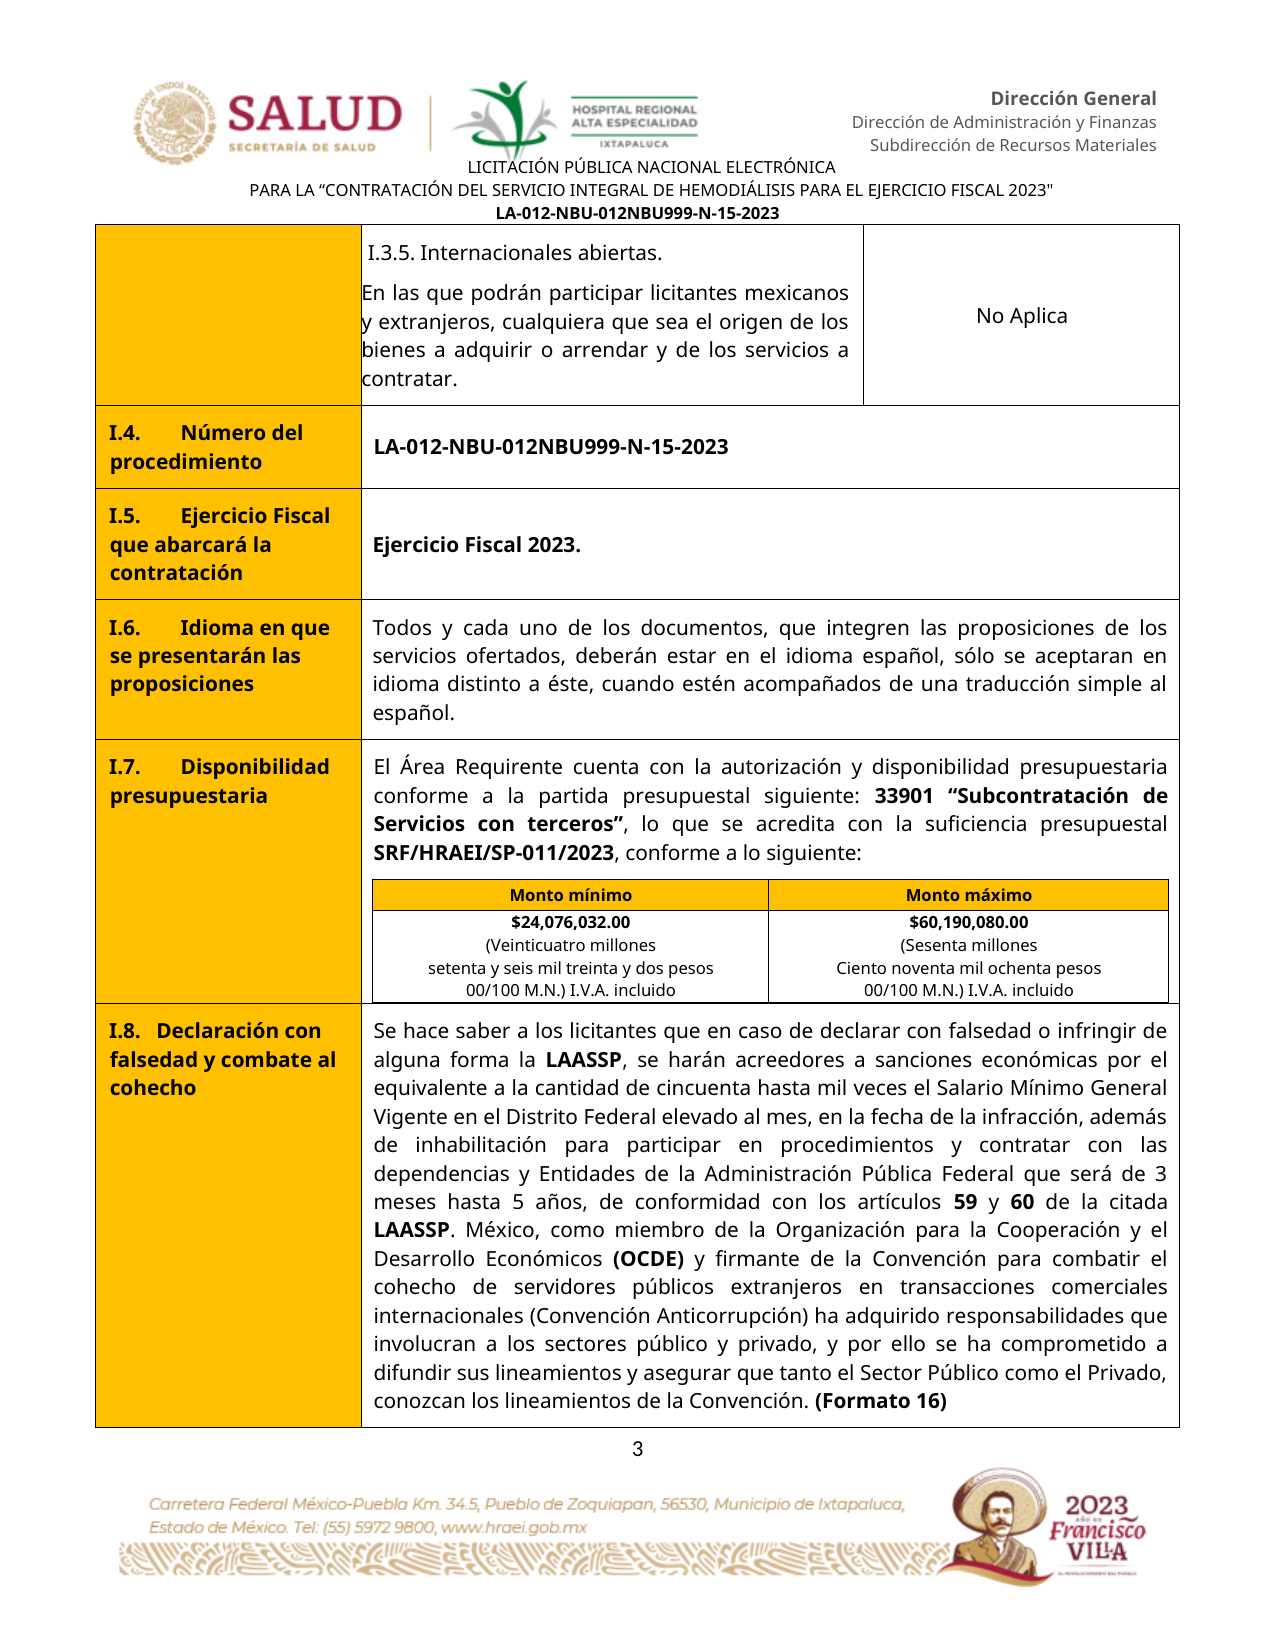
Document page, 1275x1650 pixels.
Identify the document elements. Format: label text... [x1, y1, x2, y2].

table_cell LA-012-NBU-012NBU999-N-15-2023 [362, 406, 1179, 488]
table_cell Idioma en que se presentarán las proposiciones [96, 600, 361, 739]
picture [537, 162, 544, 172]
table_cell Ejercicio Fiscal que abarcará la contratación [96, 489, 361, 599]
table_cell Se hace saber a los licitantes que en caso de declarar con falsedad o infringir de alguna forma la LAASSP, se harán acreedores a sanciones económicas por el equivalente a la cantidad de cincuenta hasta mil veces el Salario Mínimo General Vigente en el Distrito Federal elevado al mes, en la fecha de la infracción, además de inhabilitación para participar en procedimientos y contratar con las dependencias y Entidades de la Administración Pública Federal que será de 3 meses hasta 5 años, de conformidad con los artículos 59 y 60 de la citada LAASSP. México, como miembro de la Organización para la Cooperación y el Desarrollo Económicos (OCDE) y firmante de la Convención para combatir el cohecho de servidores públicos extranjeros en transacciones comerciales internacionales (Convención Anticorrupción) ha adquirido responsabilidades que involucran a los sectores público y privado, y por ello se ha comprometido a difundir sus lineamientos y asegurar que tanto el Sector Público como el Privado, conozcan los lineamientos de la Convención. (Formato 16) [362, 1004, 1179, 1427]
table_cell Declaración con falsedad y combate al cohecho [96, 1004, 361, 1427]
table_cell Número del procedimiento [96, 406, 361, 488]
picture [118, 66, 717, 172]
table_cell El Área Requirente cuenta con la autorización y disponibilidad presupuestaria conforme a la partida presupuestal siguiente: 33901 “Subcontratación de Servicios con terceros”, lo que se acredita con la suficiencia presupuestal SRF/HRAEI/SP-011/2023, conforme a lo siguiente: [362, 740, 1179, 1003]
table_cell Ejercicio Fiscal 2023. [362, 489, 1179, 599]
table_cell Internacionales abiertas. En las que podrán participar licitantes mexicanos y extranjeros, cualquiera que sea el origen de los bienes a adquirir o arrendar y de los servicios a contratar. [362, 225, 863, 405]
picture [679, 162, 686, 172]
table_cell Disponibilidad presupuestaria [96, 740, 361, 1003]
table_cell Todos y cada uno de los documentos, que integren las proposiciones de los servicios ofertados, deberán estar en el idioma español, sólo se aceptaran en idioma distinto a éste, cuando estén acompañados de una traducción simple al español. [362, 600, 1179, 739]
picture [639, 164, 644, 172]
table_cell No Aplica [864, 225, 1179, 405]
picture [692, 164, 697, 172]
picture [119, 1462, 1157, 1587]
picture [496, 162, 501, 172]
picture [550, 164, 555, 172]
